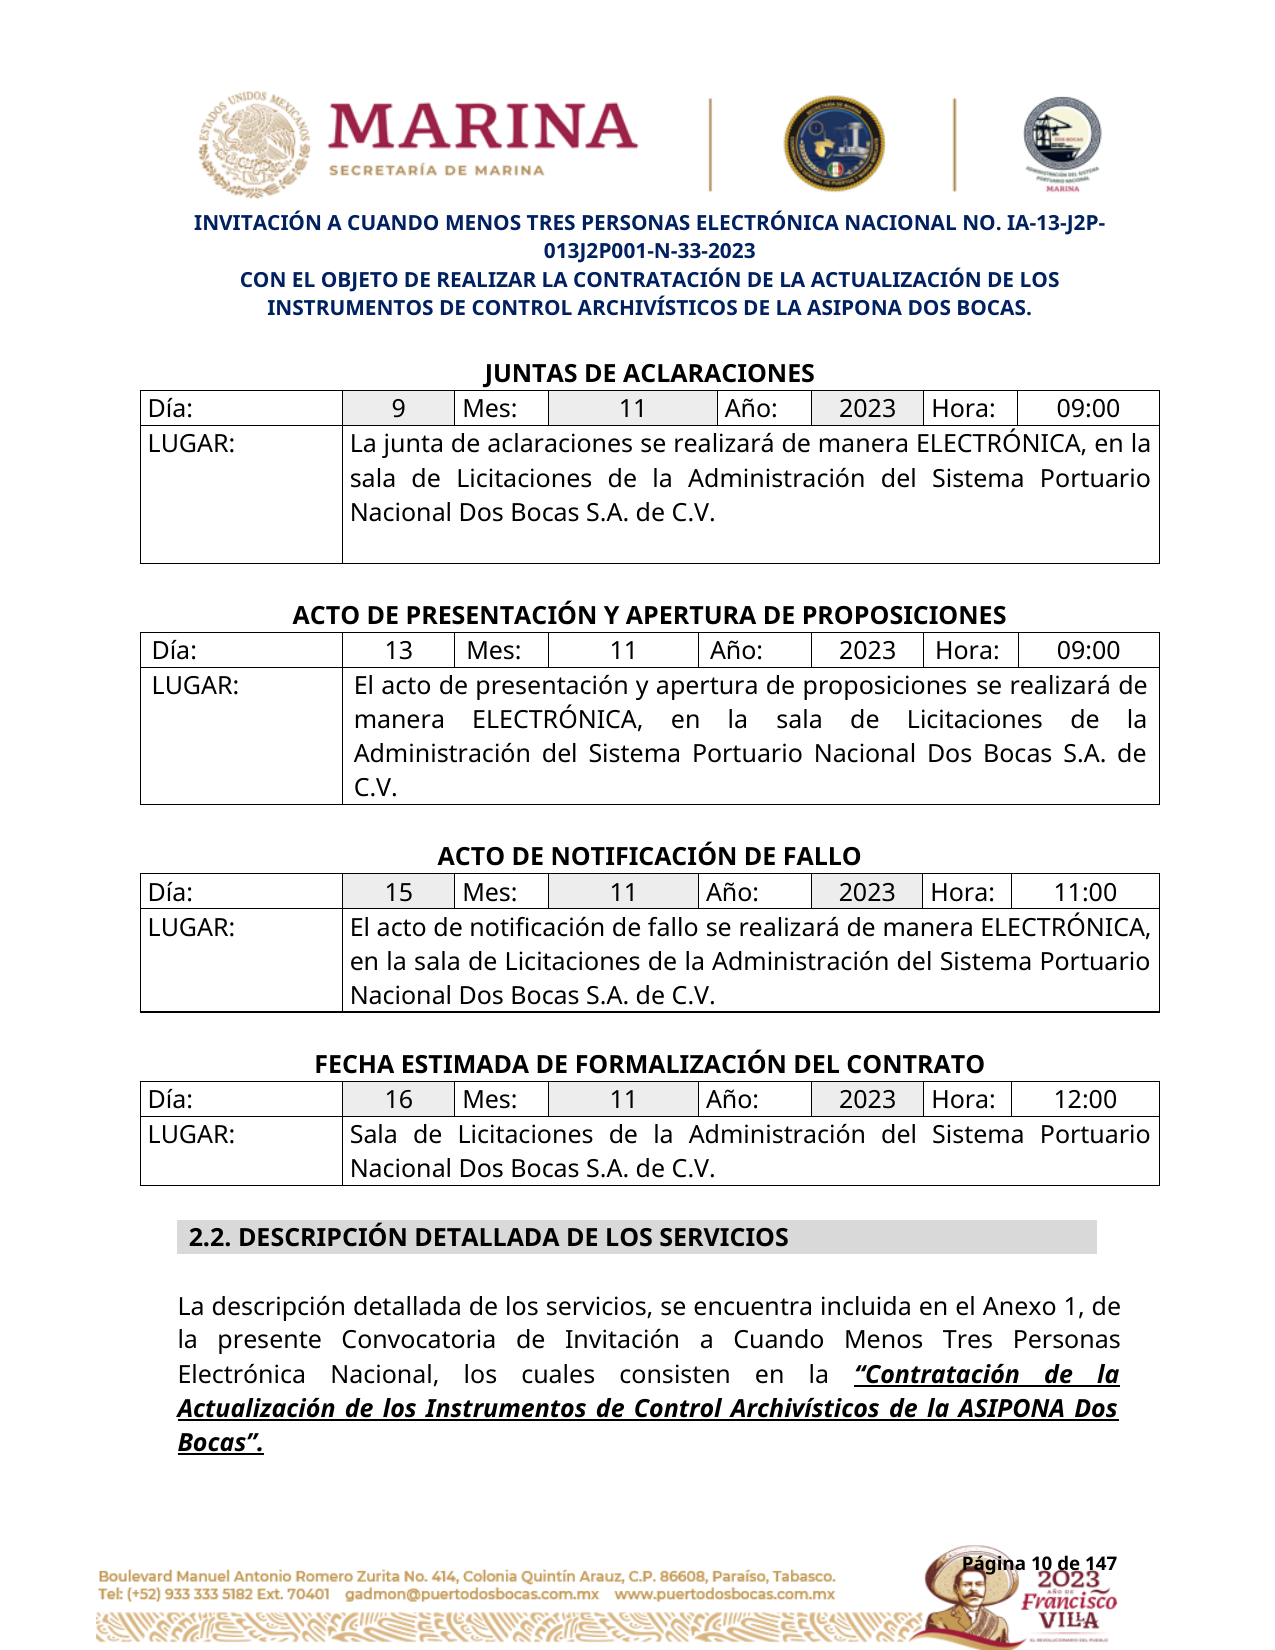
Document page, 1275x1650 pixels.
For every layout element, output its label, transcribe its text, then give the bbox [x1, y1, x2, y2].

table_header 11 [549, 874, 698, 908]
table_header 2023 [812, 391, 923, 425]
table_header 11 [549, 391, 717, 425]
table_header Día: [141, 1082, 342, 1116]
table_header 13 [343, 633, 454, 667]
table_header 09:00 [1018, 391, 1159, 425]
table_header 11 [549, 1082, 698, 1116]
table_header 2.2. DESCRIPCIÓN DETALLADA DE LOS SERVICIOS [177, 1220, 1097, 1254]
table_header Año: [718, 391, 811, 425]
table_header Año: [699, 874, 811, 908]
table_header Año: [699, 633, 811, 667]
table_header 2023 [812, 633, 923, 667]
table_header Hora: [924, 633, 1018, 667]
table_header Hora: [924, 1082, 1011, 1116]
table_header Mes: [455, 1082, 548, 1116]
table_cell La junta de aclaraciones se realizará de manera ELECTRÓNICA, en la sala de Licitaciones de la Administración del Sistema Portuario Nacional Dos Bocas S.A. de C.V. [343, 426, 1159, 562]
table_header 15 [343, 874, 454, 908]
table_header Día: [141, 391, 342, 425]
table_header Día: [141, 633, 342, 667]
picture [88, 1544, 1124, 1650]
text ACTO DE PRESENTACIÓN Y APERTURA DE PROPOSICIONES [177, 597, 1122, 632]
table_header Día: [141, 874, 342, 908]
picture [189, 73, 1110, 209]
table_cell Sala de Licitaciones de la Administración del Sistema Portuario Nacional Dos Bocas S.A. de C.V. [343, 1117, 1159, 1185]
table_header 2023 [812, 1082, 923, 1116]
table_header Hora: [923, 874, 1011, 908]
table_header 16 [343, 1082, 454, 1116]
text JUNTAS DE ACLARACIONES [177, 356, 1122, 390]
table_cell LUGAR: [141, 1117, 342, 1185]
table_header 12:00 [1012, 1082, 1159, 1116]
text ACTO DE NOTIFICACIÓN DE FALLO [177, 839, 1122, 873]
table_header Año: [699, 1082, 811, 1116]
text FECHA ESTIMADA DE FORMALIZACIÓN DEL CONTRATO [177, 1047, 1122, 1081]
table_cell LUGAR: [141, 668, 342, 804]
table_cell El acto de presentación y apertura de proposiciones se realizará de manera ELECTRÓNICA, en la sala de Licitaciones de la Administración del Sistema Portuario Nacional Dos Bocas S.A. de C.V. [343, 668, 1159, 804]
table_cell LUGAR: [141, 426, 342, 562]
table_cell LUGAR: [141, 909, 342, 1011]
table_header Mes: [455, 391, 548, 425]
table_header 9 [343, 391, 454, 425]
text La descripción detallada de los servicios, se encuentra incluida en el Anexo 1, de la presente Convocatoria de Invitación a Cuando Menos Tres Personas Electrónica Nacional, los cuales consisten en la “Contratación de la Actualización de los Instrumentos de Control Archivísticos de la ASIPONA Dos Bocas”. [177, 1288, 1122, 1458]
table_cell El acto de notificación de fallo se realizará de manera ELECTRÓNICA, en la sala de Licitaciones de la Administración del Sistema Portuario Nacional Dos Bocas S.A. de C.V. [343, 909, 1159, 1011]
table_header 09:00 [1019, 633, 1159, 667]
table_header Hora: [924, 391, 1017, 425]
table_header Mes: [455, 874, 548, 908]
table_header 11 [549, 633, 698, 667]
table_header 2023 [812, 874, 922, 908]
table_header Mes: [455, 633, 548, 667]
table_header 11:00 [1012, 874, 1159, 908]
